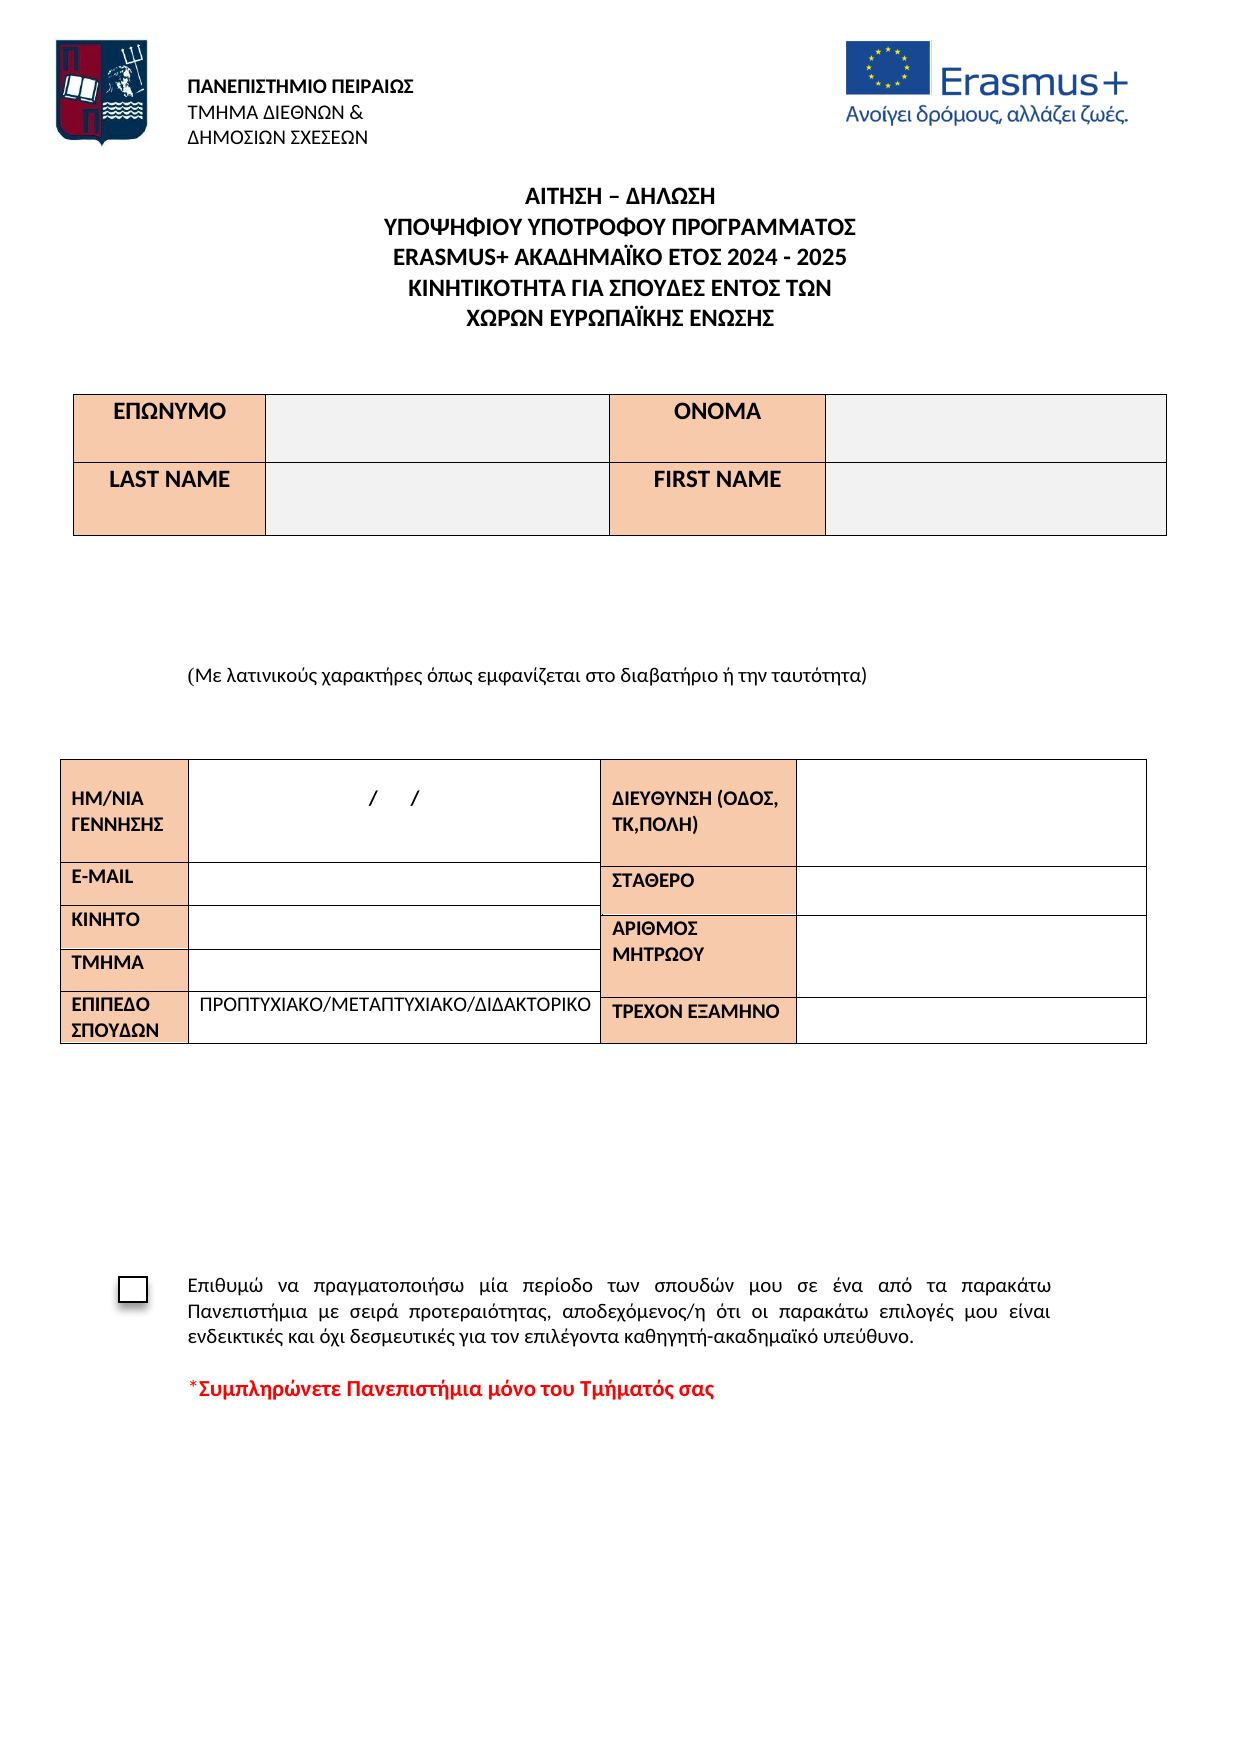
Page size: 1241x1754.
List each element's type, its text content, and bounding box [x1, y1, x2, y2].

table_cell E-MAIL [61, 863, 188, 905]
text Επιθυμώ να πραγματοποιήσω μία περίοδο των σπουδών μου σε ένα από τα παρακάτω Πανεπιστήμια με σειρά προτεραιότητας, αποδεχόμενος/η ότι οι παρακάτω επιλογές μου είναι ενδεικτικές και όχι δεσμευτικές για τον επιλέγοντα καθηγητή-ακαδημαϊκό υπεύθυνο. [187, 1273, 1053, 1349]
picture [47, 31, 156, 155]
table_cell [797, 867, 1146, 914]
table_cell [797, 916, 1146, 997]
text ΚΙΝΗΤΙΚΟΤΗΤΑ ΓΙΑ ΣΠΟΥΔΕΣ ΕΝΤΟΣ ΤΩΝ [187, 272, 1053, 303]
picture [816, 15, 1153, 145]
table_cell [189, 906, 600, 948]
table_cell [797, 998, 1146, 1043]
table_cell ΑΡΙΘΜΟΣ ΜΗΤΡΩΟΥ [601, 916, 796, 997]
table_header [826, 395, 1166, 462]
table_header ΟΝΟΜΑ [610, 395, 825, 462]
text *Συμπληρώνετε Πανεπιστήμια μόνο του Τμήματός σας [187, 1374, 1053, 1402]
table_cell [189, 950, 600, 991]
table_cell [189, 863, 600, 905]
table_header ΕΠΩΝΥΜΟ [74, 395, 265, 462]
text ΑΙΤΗΣΗ – ΔΗΛΩΣΗ [187, 181, 1053, 211]
table_header HM/NIA ΓΕΝΝΗΣΗΣ [61, 760, 188, 862]
table_header ΔΙΕΥΘΥΝΣΗ (ΟΔΟΣ, ΤΚ,ΠΟΛΗ) [601, 760, 796, 866]
table_cell FIRST NAME [610, 463, 825, 535]
table_header [266, 395, 609, 462]
table_cell [826, 463, 1166, 535]
table_cell ΣΤΑΘΕΡΟ [601, 867, 796, 914]
table_cell ΤΡΕΧΟΝ ΕΞΑΜΗΝΟ [601, 998, 796, 1043]
table_header / / [189, 760, 600, 862]
table_cell ΠΡΟΠΤΥΧΙΑΚΟ/ΜΕΤΑΠΤΥΧΙΑΚΟ/ΔΙΔΑΚΤΟΡΙΚΟ [189, 992, 600, 1042]
text ΥΠΟΨΗΦΙΟΥ ΥΠΟΤΡΟΦΟΥ ΠΡΟΓΡΑΜΜΑΤΟΣ [187, 211, 1053, 242]
text (Με λατινικούς χαρακτήρες όπως εμφανίζεται στο διαβατήριο ή την ταυτότητα) [187, 663, 1053, 688]
text ΧΩΡΩΝ ΕΥΡΩΠΑΪΚΗΣ ΕΝΩΣΗΣ [187, 303, 1053, 333]
table_cell ΚΙΝΗΤΟ [61, 906, 188, 948]
table_cell ΤΜΗΜΑ [61, 950, 188, 991]
table_cell [266, 463, 609, 535]
table_cell ΕΠΙΠΕΔΟ ΣΠΟΥΔΩΝ [61, 992, 188, 1042]
table_header [797, 760, 1146, 866]
text ERASMUS+ ΑΚΑΔΗΜΑΪΚΟ ΕΤΟΣ 2024 - 2025 [187, 242, 1053, 272]
table_cell LAST NAME [74, 463, 265, 535]
